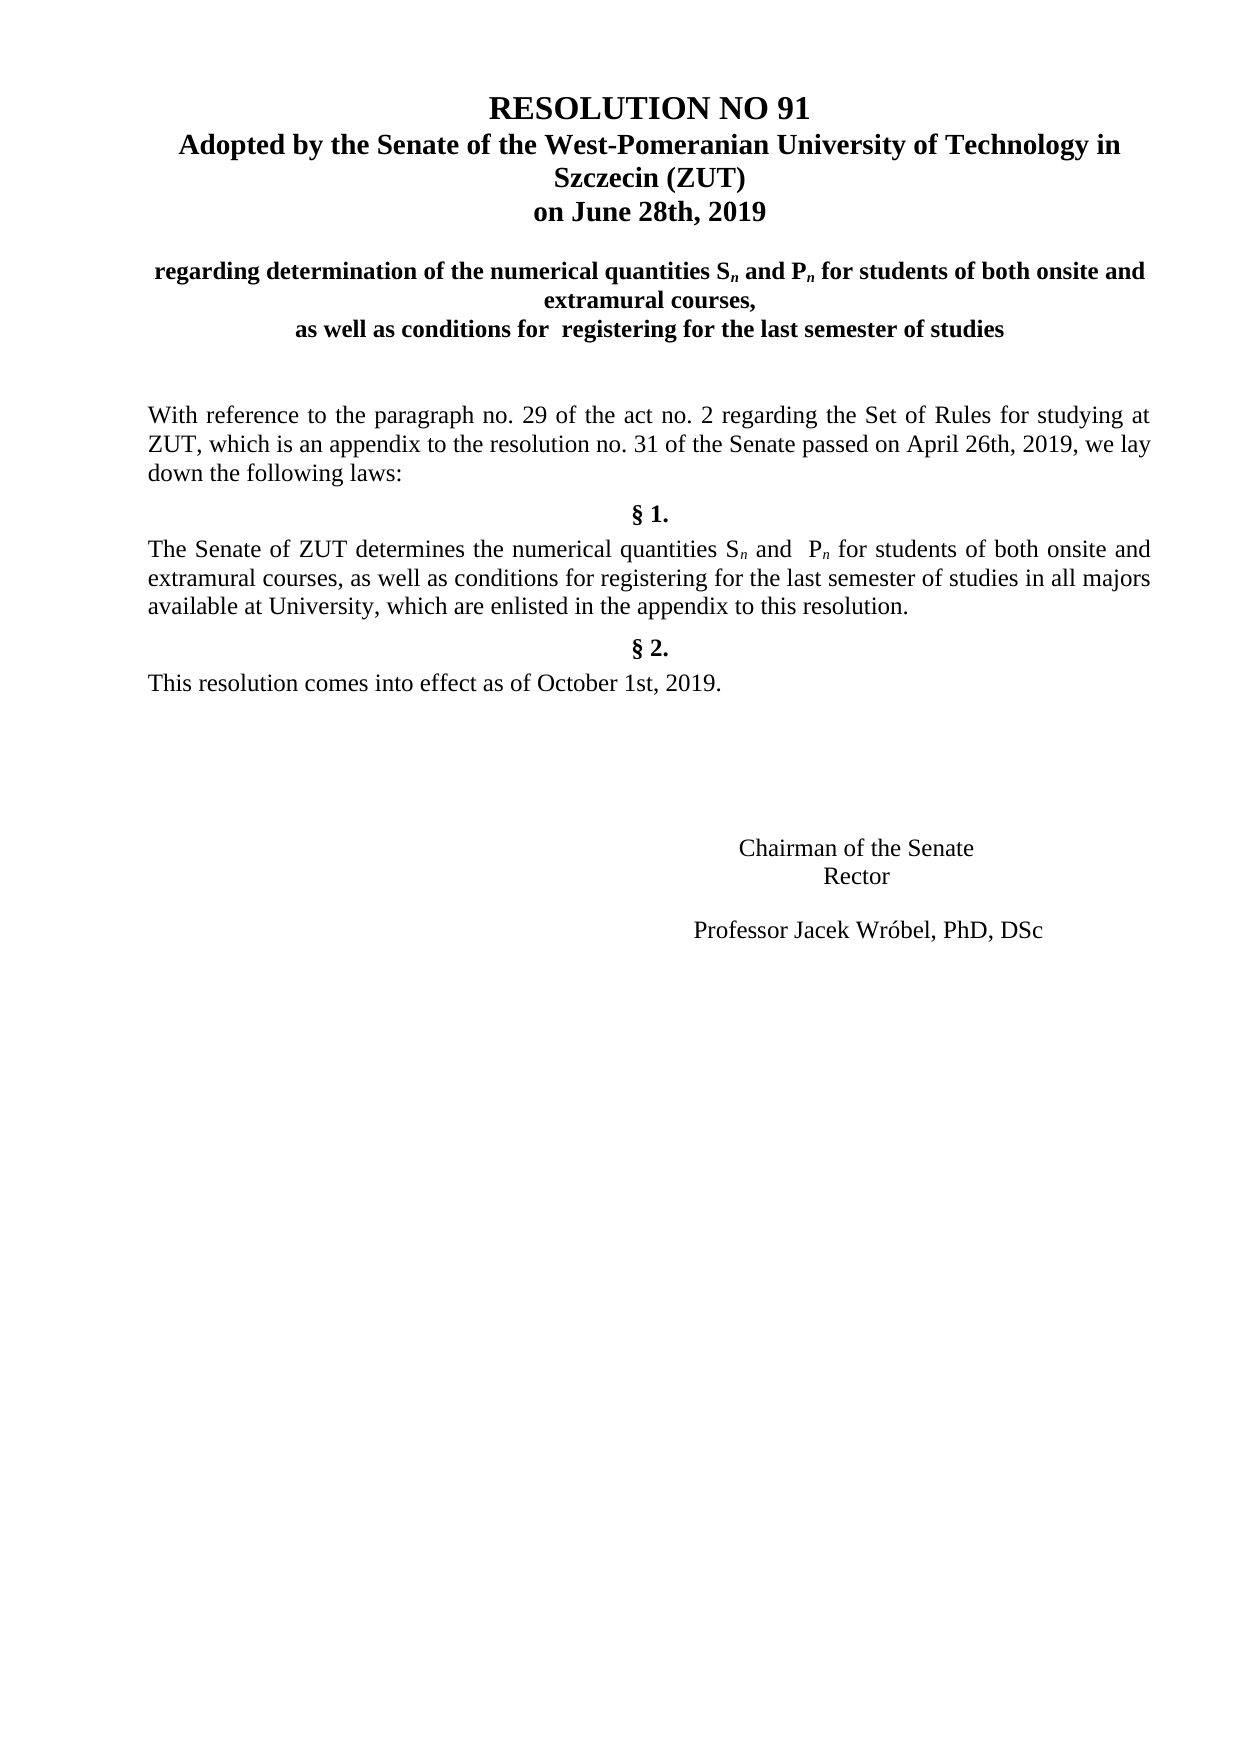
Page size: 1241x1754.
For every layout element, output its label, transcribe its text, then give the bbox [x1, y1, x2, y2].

text Professor Jacek Wróbel, PhD, DSc [585, 915, 1152, 944]
text The Senate of ZUT determines the numerical quantities Sn and Pn for students of both onsite and extramural courses, as well as conditions for registering for the last semester of studies in all majors available at University, which are enlisted in the appendix to this resolution. [148, 534, 1152, 620]
text § 2. [148, 633, 1152, 661]
text Rector [561, 861, 1152, 890]
text § 1. [148, 499, 1152, 528]
text With reference to the paragraph no. 29 of the act no. 2 regarding the Set of Rules for studying at ZUT, which is an appendix to the resolution no. 31 of the Senate passed on April 26th, 2019, we lay down the following laws: [148, 400, 1152, 486]
text as well as conditions for registering for the last semester of studies [148, 314, 1152, 343]
text Chairman of the Senate [561, 833, 1152, 861]
text This resolution comes into effect as of October 1st, 2019. [148, 668, 1152, 696]
text RESOLUTION NO 91 [148, 89, 1152, 127]
text on June 28th, 2019 [148, 194, 1152, 228]
text Adopted by the Senate of the West-Pomeranian University of Technology in Szczecin (ZUT) [148, 127, 1152, 194]
text regarding determination of the numerical quantities Sn and Pn for students of both onsite and extramural courses, [148, 256, 1152, 314]
